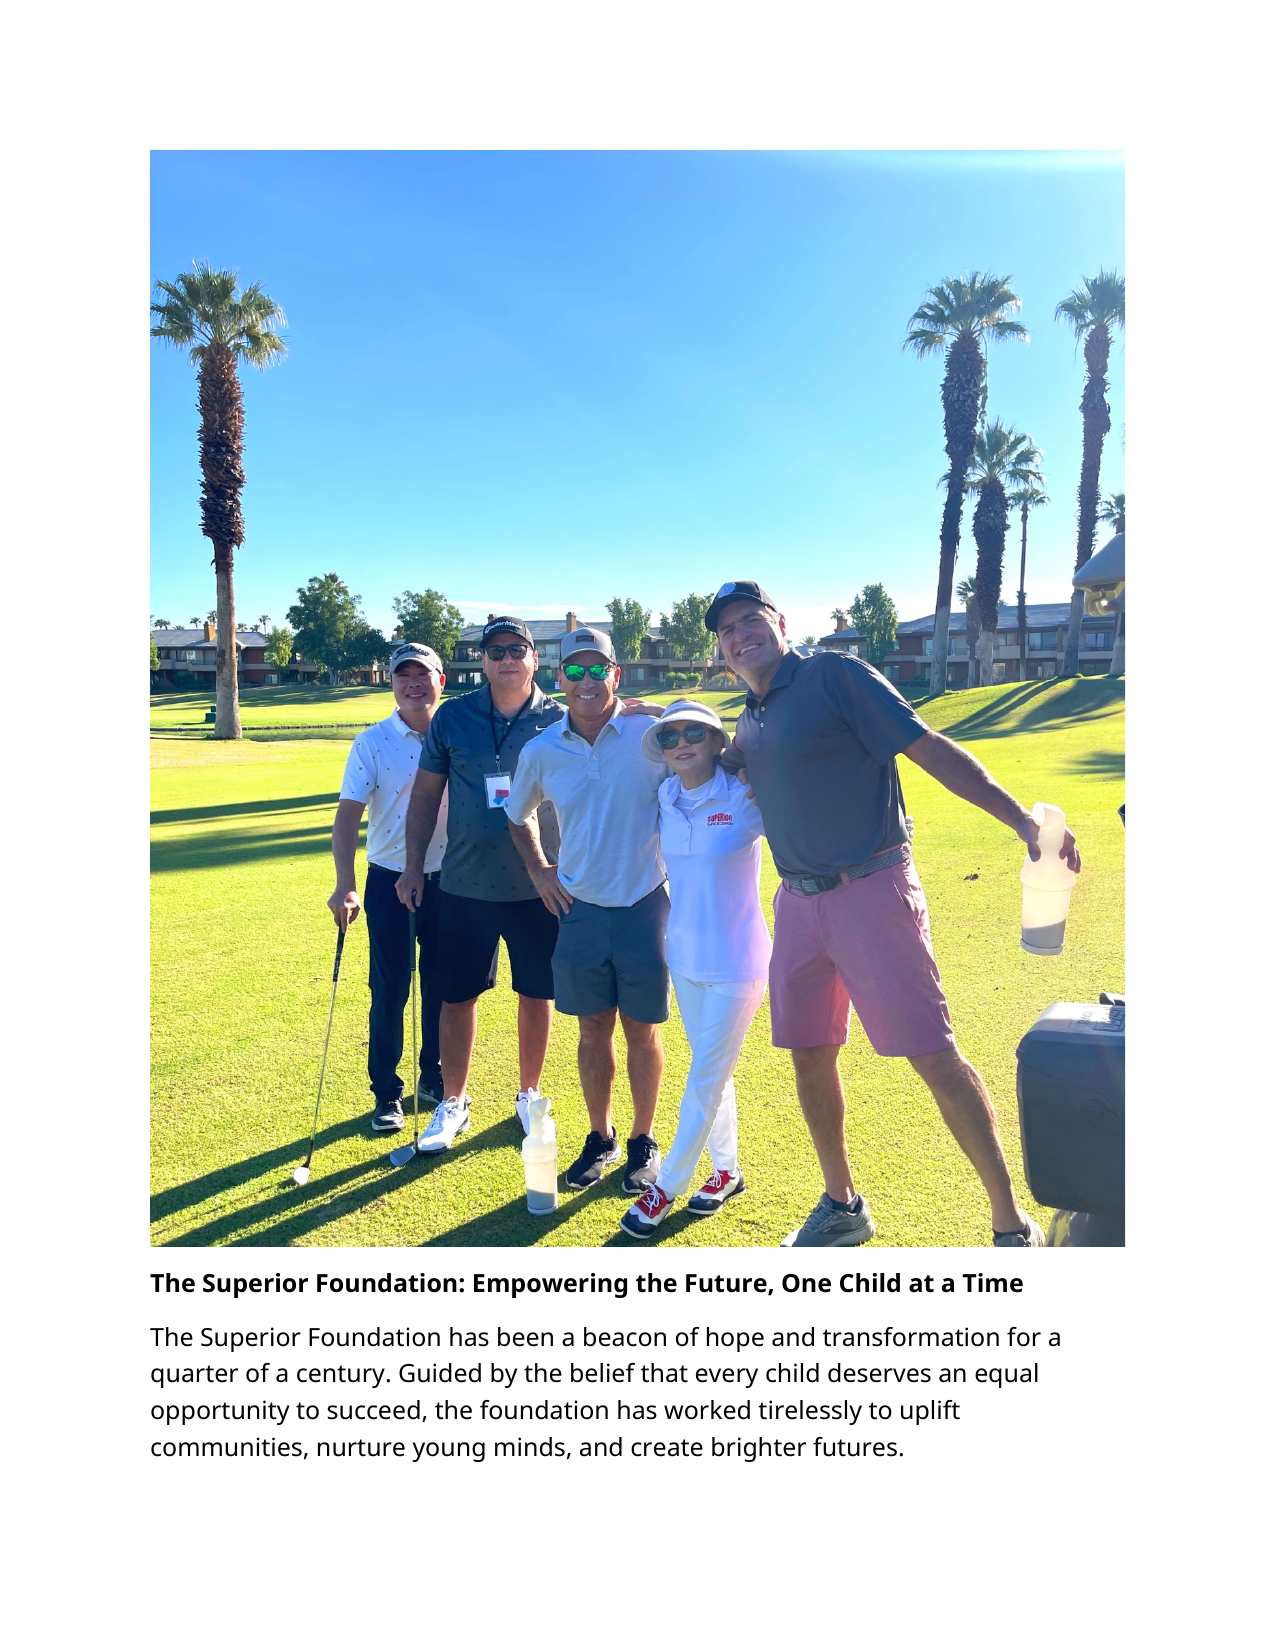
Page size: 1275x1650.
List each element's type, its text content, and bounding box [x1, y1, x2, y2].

picture [150, 150, 1125, 1247]
text The Superior Foundation has been a beacon of hope and transformation for a quarter of a century. Guided by the belief that every child deserves an equal opportunity to succeed, the foundation has worked tirelessly to uplift communities, nurture young minds, and create brighter futures. [150, 1319, 1125, 1463]
text The Superior Foundation: Empowering the Future, One Child at a Time [150, 1266, 1125, 1300]
